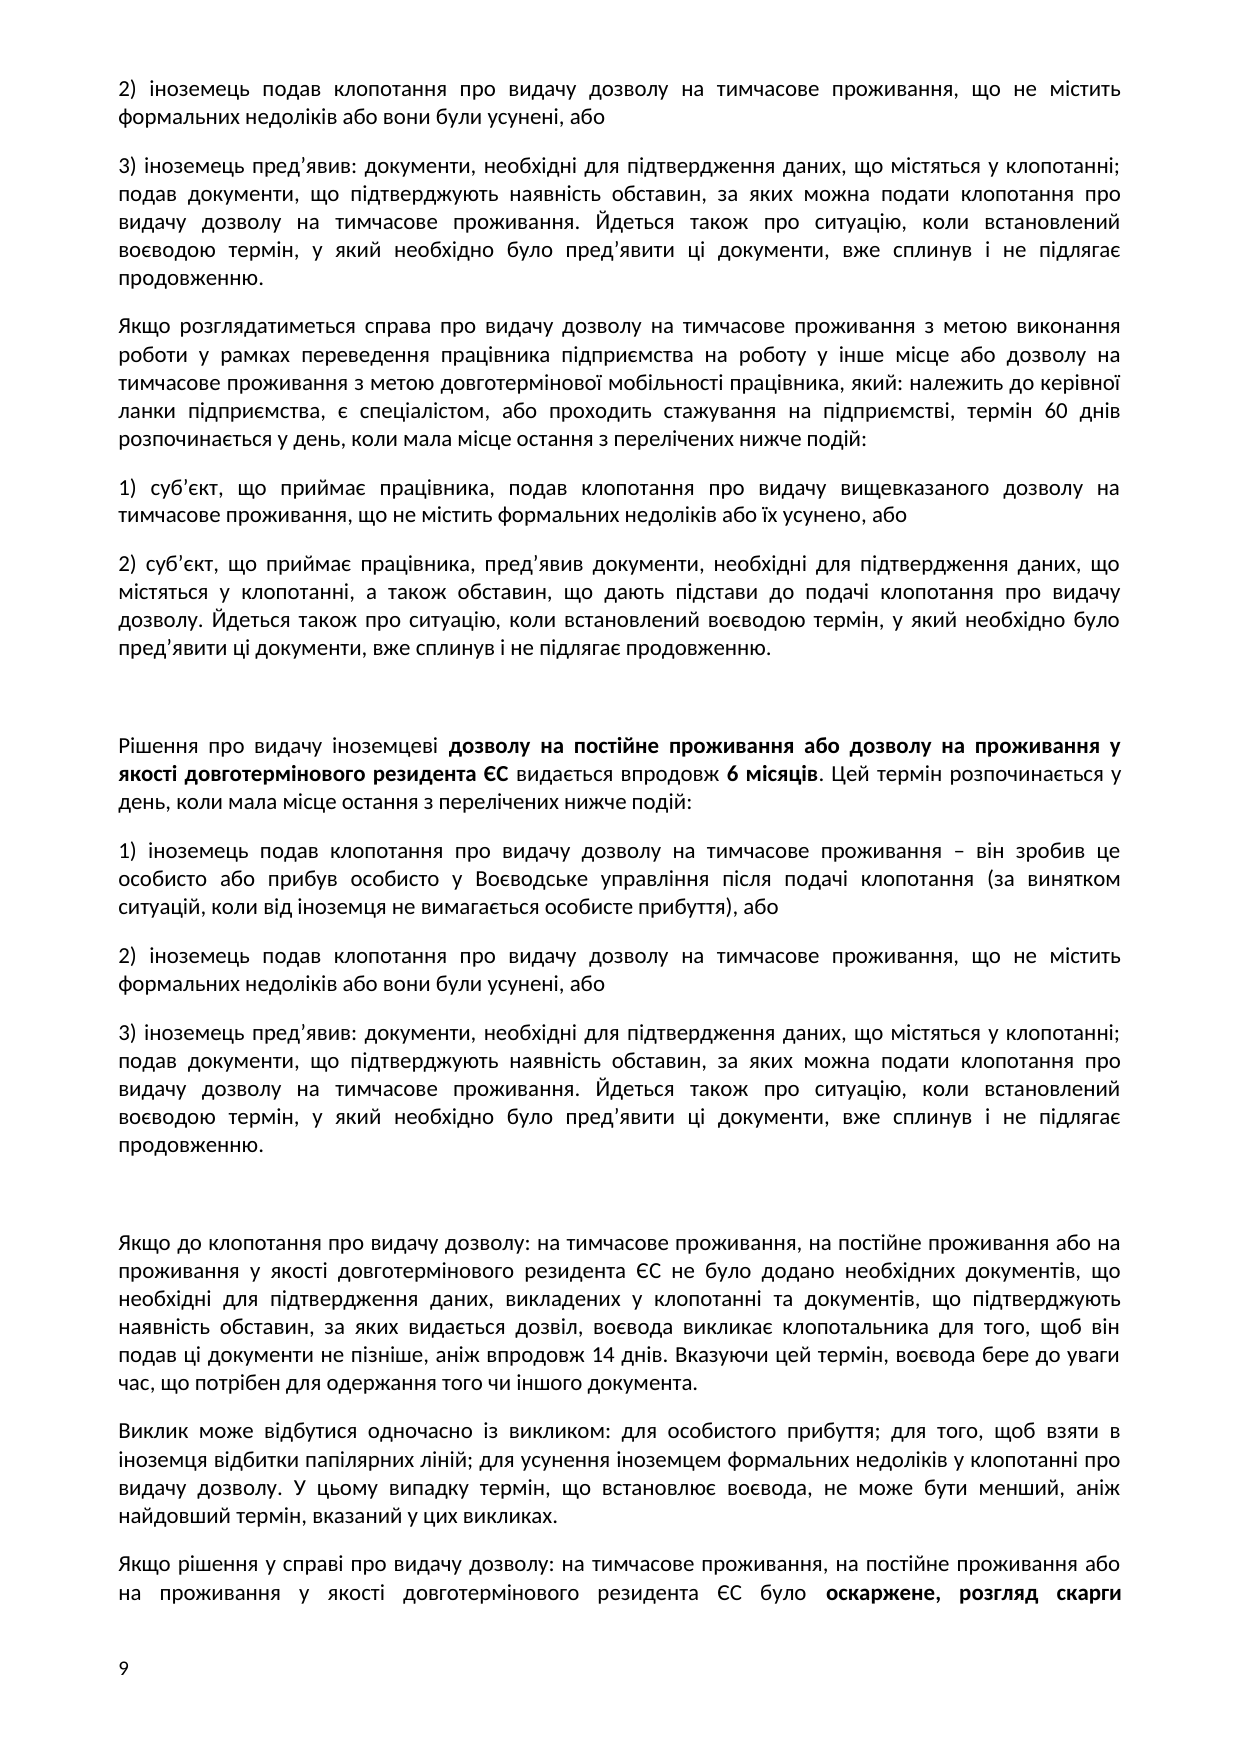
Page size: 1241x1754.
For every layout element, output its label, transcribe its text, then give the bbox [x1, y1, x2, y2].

text 2) іноземець подав клопотання про видачу дозволу на тимчасове проживання, що не містить формальних недоліків або вони були усунені, або [118, 74, 1122, 130]
text 3) іноземець пред’явив: документи, необхідні для підтвердження даних, що містяться у клопотанні; подав документи, що підтверджують наявність обставин, за яких можна подати клопотання про видачу дозволу на тимчасове проживання. Йдеться також про ситуацію, коли встановлений воєводою термін, у який необхідно було пред’явити ці документи, вже сплинув і не підлягає продовженню. [118, 151, 1122, 291]
text 2) суб’єкт, що приймає працівника, пред’явив документи, необхідні для підтвердження даних, що містяться у клопотанні, а також обставин, що дають підстави до подачі клопотання про видачу дозволу. Йдеться також про ситуацію, коли встановлений воєводою термін, у який необхідно було пред’явити ці документи, вже сплинув і не підлягає продовженню. [118, 549, 1122, 662]
text 1) суб’єкт, що приймає працівника, подав клопотання про видачу вищевказаного дозволу на тимчасове проживання, що не містить формальних недоліків або їх усунено, або [118, 473, 1122, 529]
text 1) іноземець подав клопотання про видачу дозволу на тимчасове проживання – він зробив це особисто або прибув особисто у Воєводське управління після подачі клопотання (за винятком ситуацій, коли від іноземця не вимагається особисте прибуття), або [118, 836, 1122, 920]
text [118, 1549, 1122, 1606]
text Виклик може відбутися одночасно із викликом: для особистого прибуття; для того, щоб взяти в іноземця відбитки папілярних ліній; для усунення іноземцем формальних недоліків у клопотанні про видачу дозволу. У цьому випадку термін, що встановлює воєвода, не може бути менший, аніж найдовший термін, вказаний у цих викликах. [118, 1417, 1122, 1529]
text 3) іноземець пред’явив: документи, необхідні для підтвердження даних, що містяться у клопотанні; подав документи, що підтверджують наявність обставин, за яких можна подати клопотання про видачу дозволу на тимчасове проживання. Йдеться також про ситуацію, коли встановлений воєводою термін, у який необхідно було пред’явити ці документи, вже сплинув і не підлягає продовженню. [118, 1018, 1122, 1158]
text Якщо до клопотання про видачу дозволу: на тимчасове проживання, на постійне проживання або на проживання у якості довготермінового резидента ЄС не було додано необхідних документів, що необхідні для підтвердження даних, викладених у клопотанні та документів, що підтверджують наявність обставин, за яких видається дозвіл, воєвода викликає клопотальника для того, щоб він подав ці документи не пізніше, аніж впродовж 14 днів. Вказуючи цей термін, воєвода бере до уваги час, що потрібен для одержання того чи іншого документа. [118, 1228, 1122, 1396]
text Рішення про видачу іноземцеві дозволу на постійне проживання або дозволу на проживання у якості довготермінового резидента ЄС видається впродовж 6 місяців. Цей термін розпочинається у день, коли мала місце остання з перелічених нижче подій: [118, 731, 1122, 815]
text 2) іноземець подав клопотання про видачу дозволу на тимчасове проживання, що не містить формальних недоліків або вони були усунені, або [118, 941, 1122, 997]
text Якщо розглядатиметься справа про видачу дозволу на тимчасове проживання з метою виконання роботи у рамках переведення працівника підприємства на роботу у інше місце або дозволу на тимчасове проживання з метою довготермінової мобільності працівника, який: належить до керівної ланки підприємства, є спеціалістом, або проходить стажування на підприємстві, термін 60 днів розпочинається у день, коли мала місце остання з перелічених нижче подій: [118, 312, 1122, 452]
